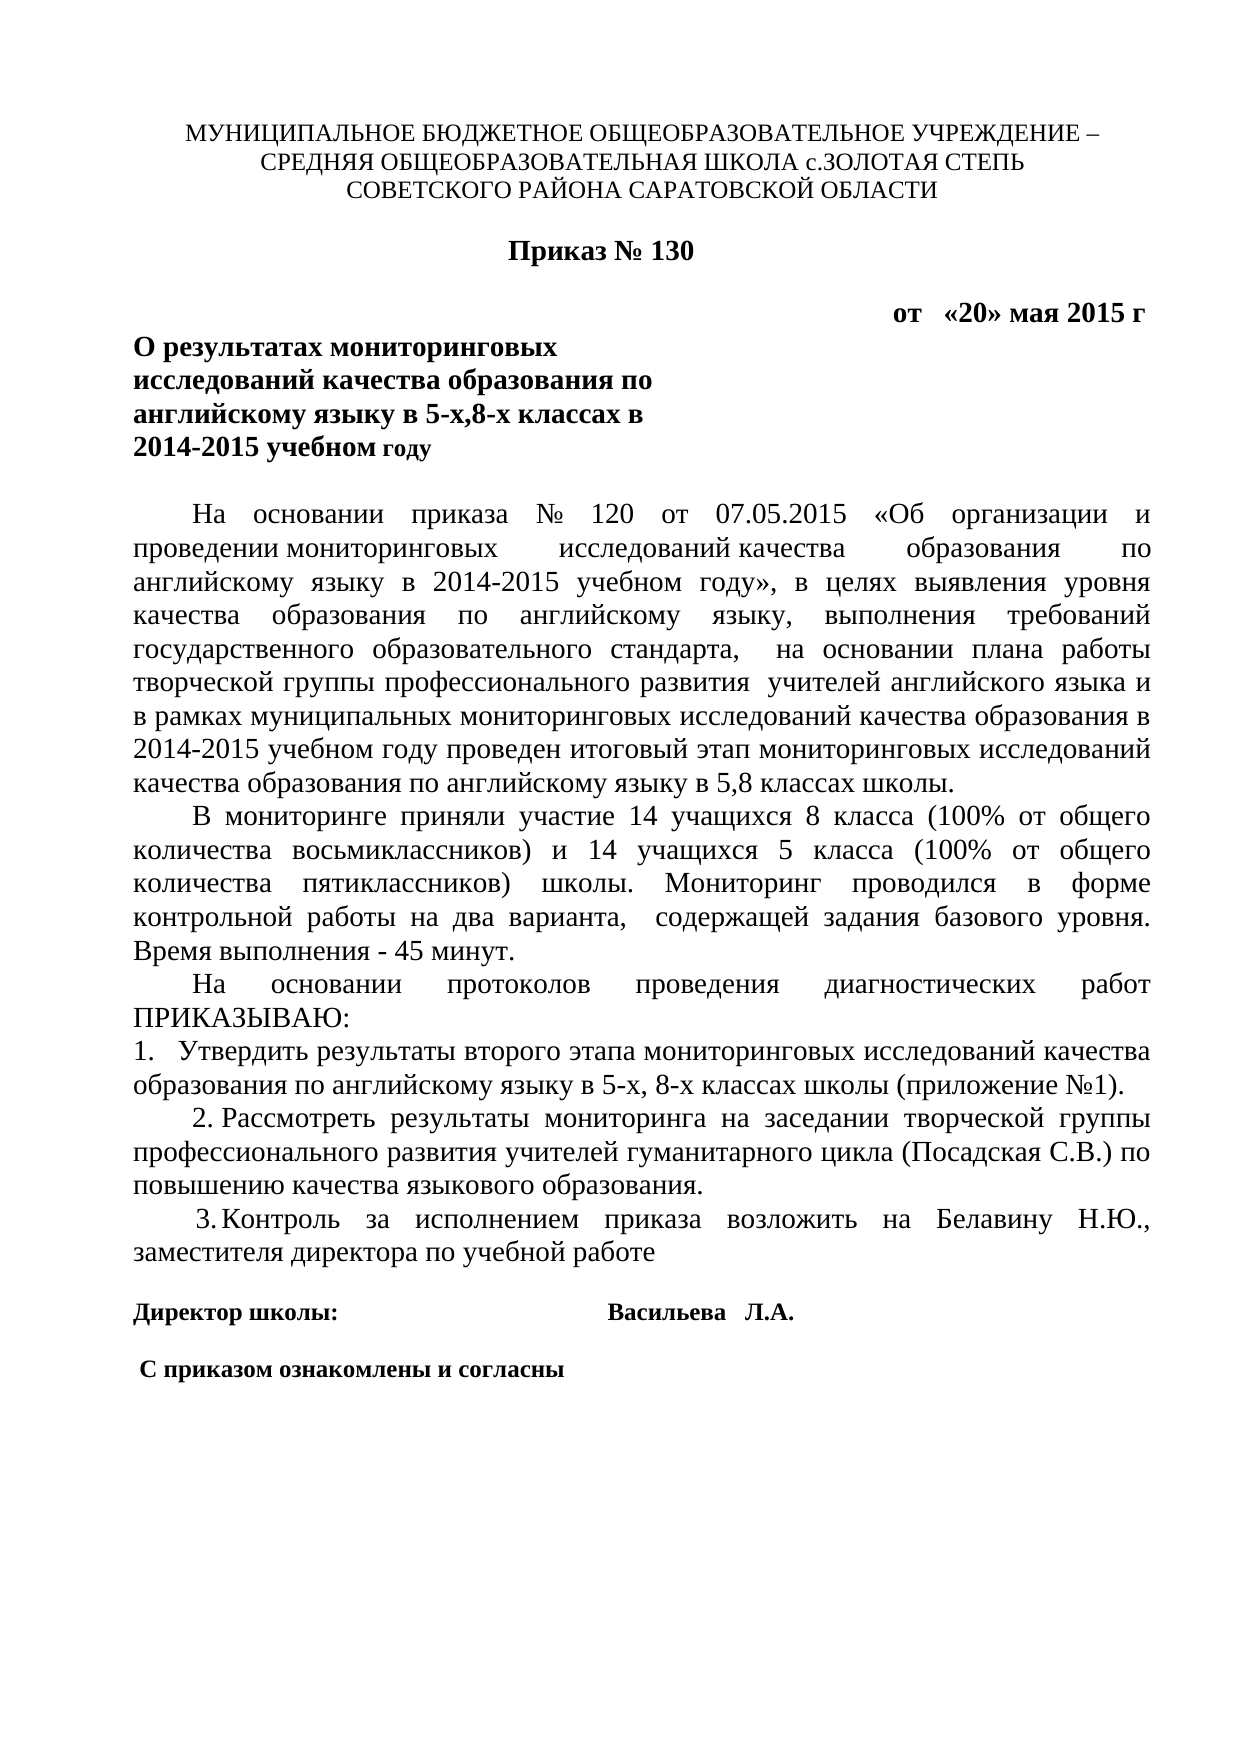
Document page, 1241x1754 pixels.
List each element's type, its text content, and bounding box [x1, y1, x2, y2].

text Приказ № 130 [133, 233, 1152, 267]
list Контроль за исполнением приказа возложить на Белавину Н.Ю., заместителя директора по учебной работе [133, 1201, 1152, 1268]
text С приказом ознакомлены и согласны [133, 1354, 1152, 1383]
text О результатах мониторинговых исследований качества образования по английскому языку в 5-х,8-х классах в 2014-2015 учебном году [133, 329, 709, 463]
list Рассмотреть результаты мониторинга на заседании творческой группы профессионального развития учителей гуманитарного цикла (Посадская С.В.) по повышению качества языкового образования. [133, 1100, 1152, 1201]
text от «20» мая 2015 г [133, 295, 1152, 329]
text На основании протоколов проведения диагностических работ ПРИКАЗЫВАЮ: [133, 966, 1152, 1033]
list Утвердить результаты второго этапа мониторинговых исследований качества образования по английскому языку в 5-х, 8-х классах школы (приложение №1). [133, 1033, 1152, 1100]
text На основании приказа № 120 от 07.05.2015 «Об организации и проведении мониторинговых исследований качества образования по английскому языку в 2014-2015 учебном году», в целях выявления уровня качества образования по английскому языку, выполнения требований государственного образовательного стандарта, на основании плана работы творческой группы профессионального развития учителей английского языка и в рамках муниципальных мониторинговых исследований качества образования в 2014-2015 учебном году проведен итоговый этап мониторинговых исследований качества образования по английскому языку в 5,8 классах школы. [133, 497, 1152, 798]
text СРЕДНЯЯ ОБЩЕОБРАЗОВАТЕЛЬНАЯ ШКОЛА c.ЗОЛОТАЯ СТЕПЬ [133, 147, 1152, 176]
text МУНИЦИПАЛЬНОЕ БЮДЖЕТНОЕ ОБЩЕОБРАЗОВАТЕЛЬНОЕ УЧРЕЖДЕНИЕ – [133, 118, 1152, 147]
text СОВЕТСКОГО РАЙОНА САРАТОВСКОЙ ОБЛАСТИ [133, 176, 1152, 204]
text В мониторинге приняли участие 14 учащихся 8 класса (100% от общего количества восьмиклассников) и 14 учащихся 5 класса (100% от общего количества пятиклассников) школы. Мониторинг проводился в форме контрольной работы на два варианта, содержащей задания базового уровня. Время выполнения - 45 минут. [133, 798, 1152, 966]
text Директор школы: Васильева Л.А. [133, 1297, 1152, 1326]
